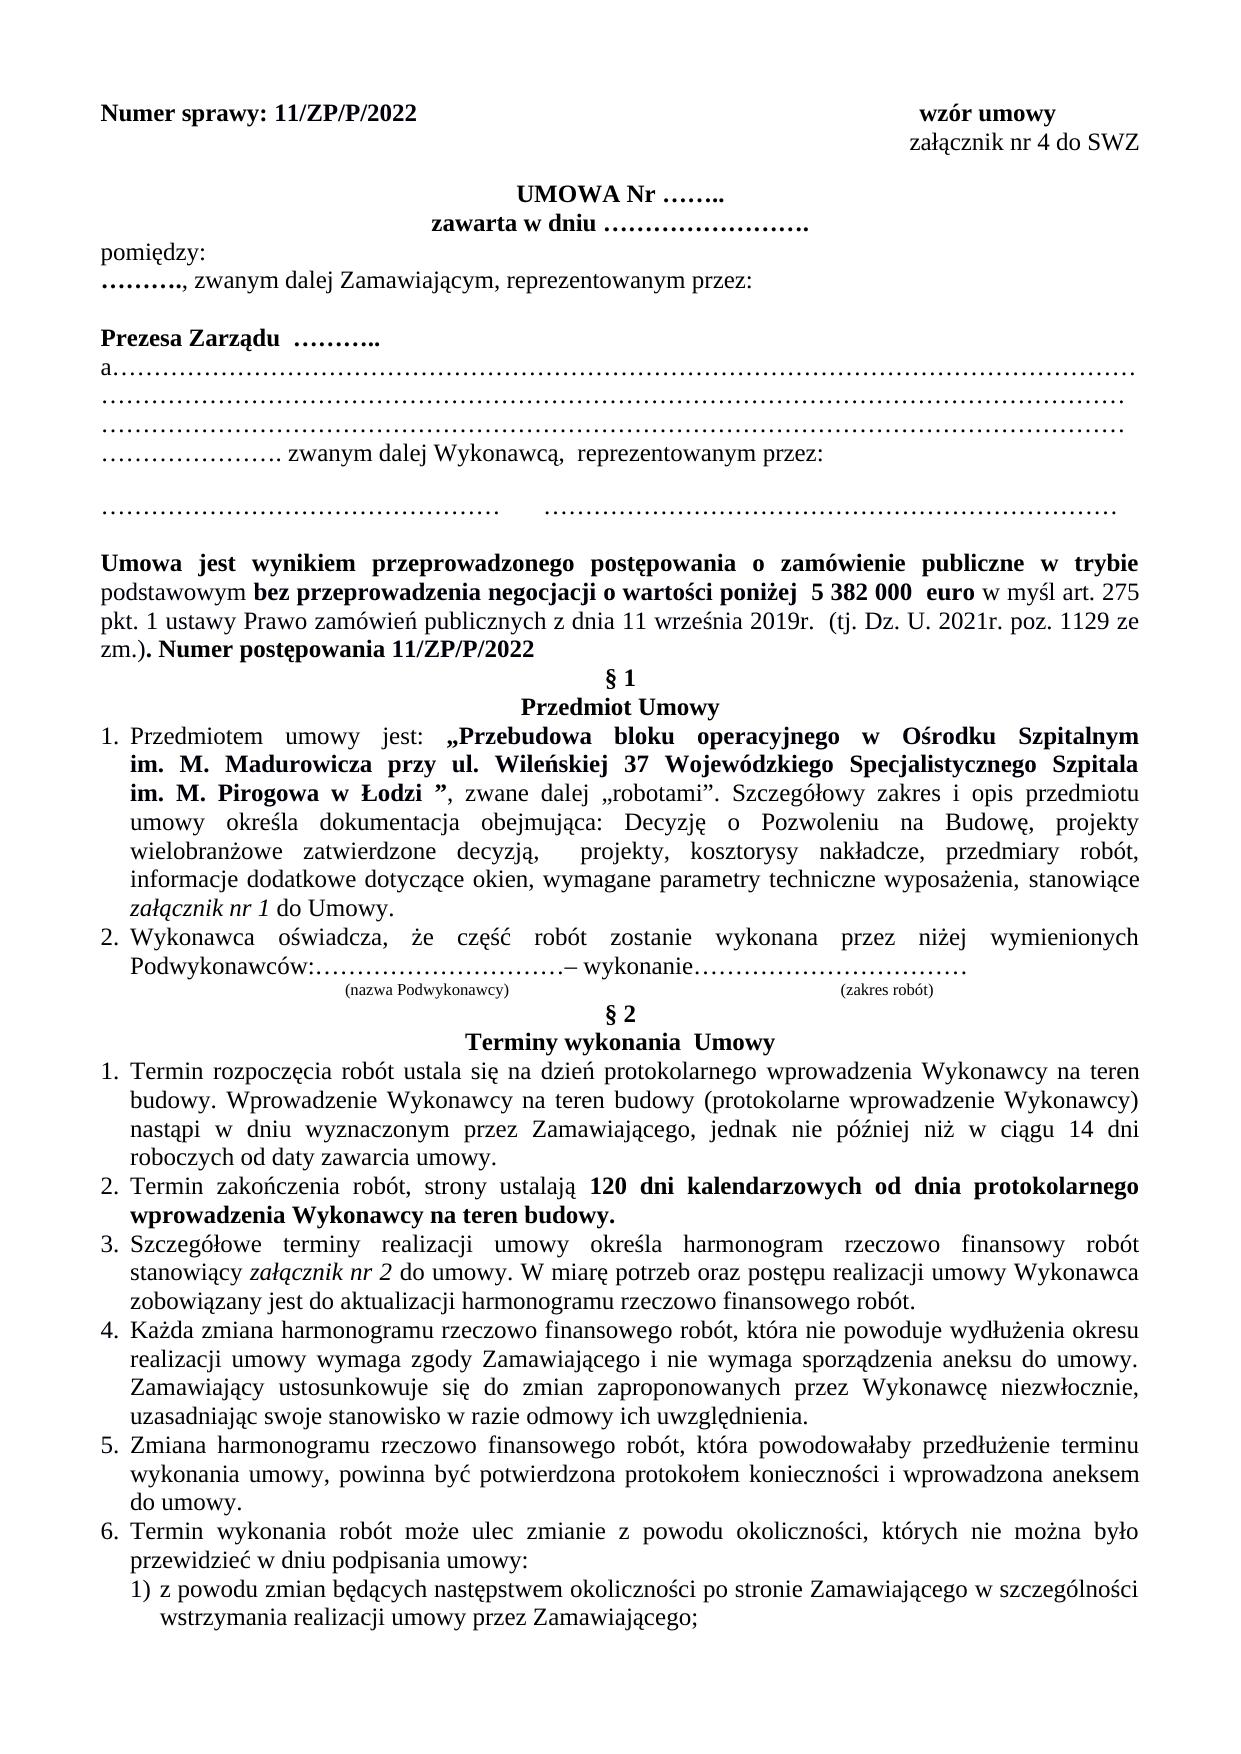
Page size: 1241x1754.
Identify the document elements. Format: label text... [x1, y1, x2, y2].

text Prezesa Zarządu ……….. [100, 323, 1140, 352]
text ………………………………………………………………………………………………………………………………. zwanym dalej Wykonawcą, reprezentowanym przez: [100, 409, 1140, 467]
text załącznik nr 4 do SWZ [100, 127, 1140, 155]
list Szczegółowe terminy realizacji umowy określa harmonogram rzeczowo finansowy robót stanowiący załącznik nr 2 do umowy. W miarę potrzeb oraz postępu realizacji umowy Wykonawca zobowiązany jest do aktualizacji harmonogramu rzeczowo finansowego robót. [100, 1229, 1140, 1315]
list Termin wykonania robót może ulec zmianie z powodu okoliczności, których nie można było przewidzieć w dniu podpisania umowy: [100, 1516, 1140, 1574]
list z powodu zmian będących następstwem okoliczności po stronie Zamawiającego w szczególności wstrzymania realizacji umowy przez Zamawiającego; [130, 1574, 1140, 1631]
list Zmiana harmonogramu rzeczowo finansowego robót, która powodowałaby przedłużenie terminu wykonania umowy, powinna być potwierdzona protokołem konieczności i wprowadzona aneksem do umowy. [100, 1430, 1140, 1516]
text a…………………………………………………………………………………………………………… [100, 352, 1140, 381]
text § 1 [100, 663, 1140, 692]
list Przedmiotem umowy jest: „Przebudowa bloku operacyjnego w Ośrodku Szpitalnym im. M. Madurowicza przy ul. Wileńskiej 37 Wojewódzkiego Specjalistycznego Szpitala im. M. Pirogowa w Łodzi ”, zwane dalej „robotami”. Szczegółowy zakres i opis przedmiotu umowy określa dokumentacja obejmująca: Decyzję o Pozwoleniu na Budowę, projekty wielobranżowe zatwierdzone decyzją, projekty, kosztorysy nakładcze, przedmiary robót, informacje dodatkowe dotyczące okien, wymagane parametry techniczne wyposażenia, stanowiące załącznik nr 1 do Umowy. [100, 721, 1140, 922]
text zawarta w dniu ……………………. [100, 208, 1140, 237]
text ………………………………………… …………………………………………………………… [100, 491, 1140, 519]
list (nazwa Podwykonawcy) (zakres robót) [145, 979, 1140, 999]
text § 2 [100, 999, 1140, 1027]
text ………., zwanym dalej Zamawiającym, reprezentowanym przez: [100, 266, 1140, 294]
subtitle Numer sprawy: 11/ZP/P/2022 wzór umowy [100, 98, 1140, 127]
text pomiędzy: [100, 237, 1140, 266]
list Każda zmiana harmonogramu rzeczowo finansowego robót, która nie powoduje wydłużenia okresu realizacji umowy wymaga zgody Zamawiającego i nie wymaga sporządzenia aneksu do umowy. Zamawiający ustosunkowuje się do zmian zaproponowanych przez Wykonawcę niezwłocznie, uzasadniając swoje stanowisko w razie odmowy ich uwzględnienia. [100, 1315, 1140, 1430]
list Termin zakończenia robót, strony ustalają 120 dni kalendarzowych od dnia protokolarnego wprowadzenia Wykonawcy na teren budowy. [100, 1171, 1140, 1229]
list Termin rozpoczęcia robót ustala się na dzień protokolarnego wprowadzenia Wykonawcy na teren budowy. Wprowadzenie Wykonawcy na teren budowy (protokolarne wprowadzenie Wykonawcy) nastąpi w dniu wyznaczonym przez Zamawiającego, jednak nie później niż w ciągu 14 dni roboczych od daty zawarcia umowy. [100, 1056, 1140, 1171]
list Wykonawca oświadcza, że część robót zostanie wykonana przez niżej wymienionych Podwykonawców:…………………………– wykonanie…………………………… [100, 922, 1140, 979]
text Przedmiot Umowy [100, 692, 1140, 721]
text Umowa jest wynikiem przeprowadzonego postępowania o zamówienie publiczne w trybie podstawowym bez przeprowadzenia negocjacji o wartości poniżej 5 382 000 euro w myśl art. 275 pkt. 1 ustawy Prawo zamówień publicznych z dnia 11 września 2019r. (tj. Dz. U. 2021r. poz. 1129 ze zm.). Numer postępowania 11/ZP/P/2022 [100, 548, 1140, 663]
text UMOWA Nr …….. [100, 179, 1140, 208]
text …………………………………………………………………………………………………………… [100, 381, 1140, 409]
text Terminy wykonania Umowy [100, 1027, 1140, 1056]
